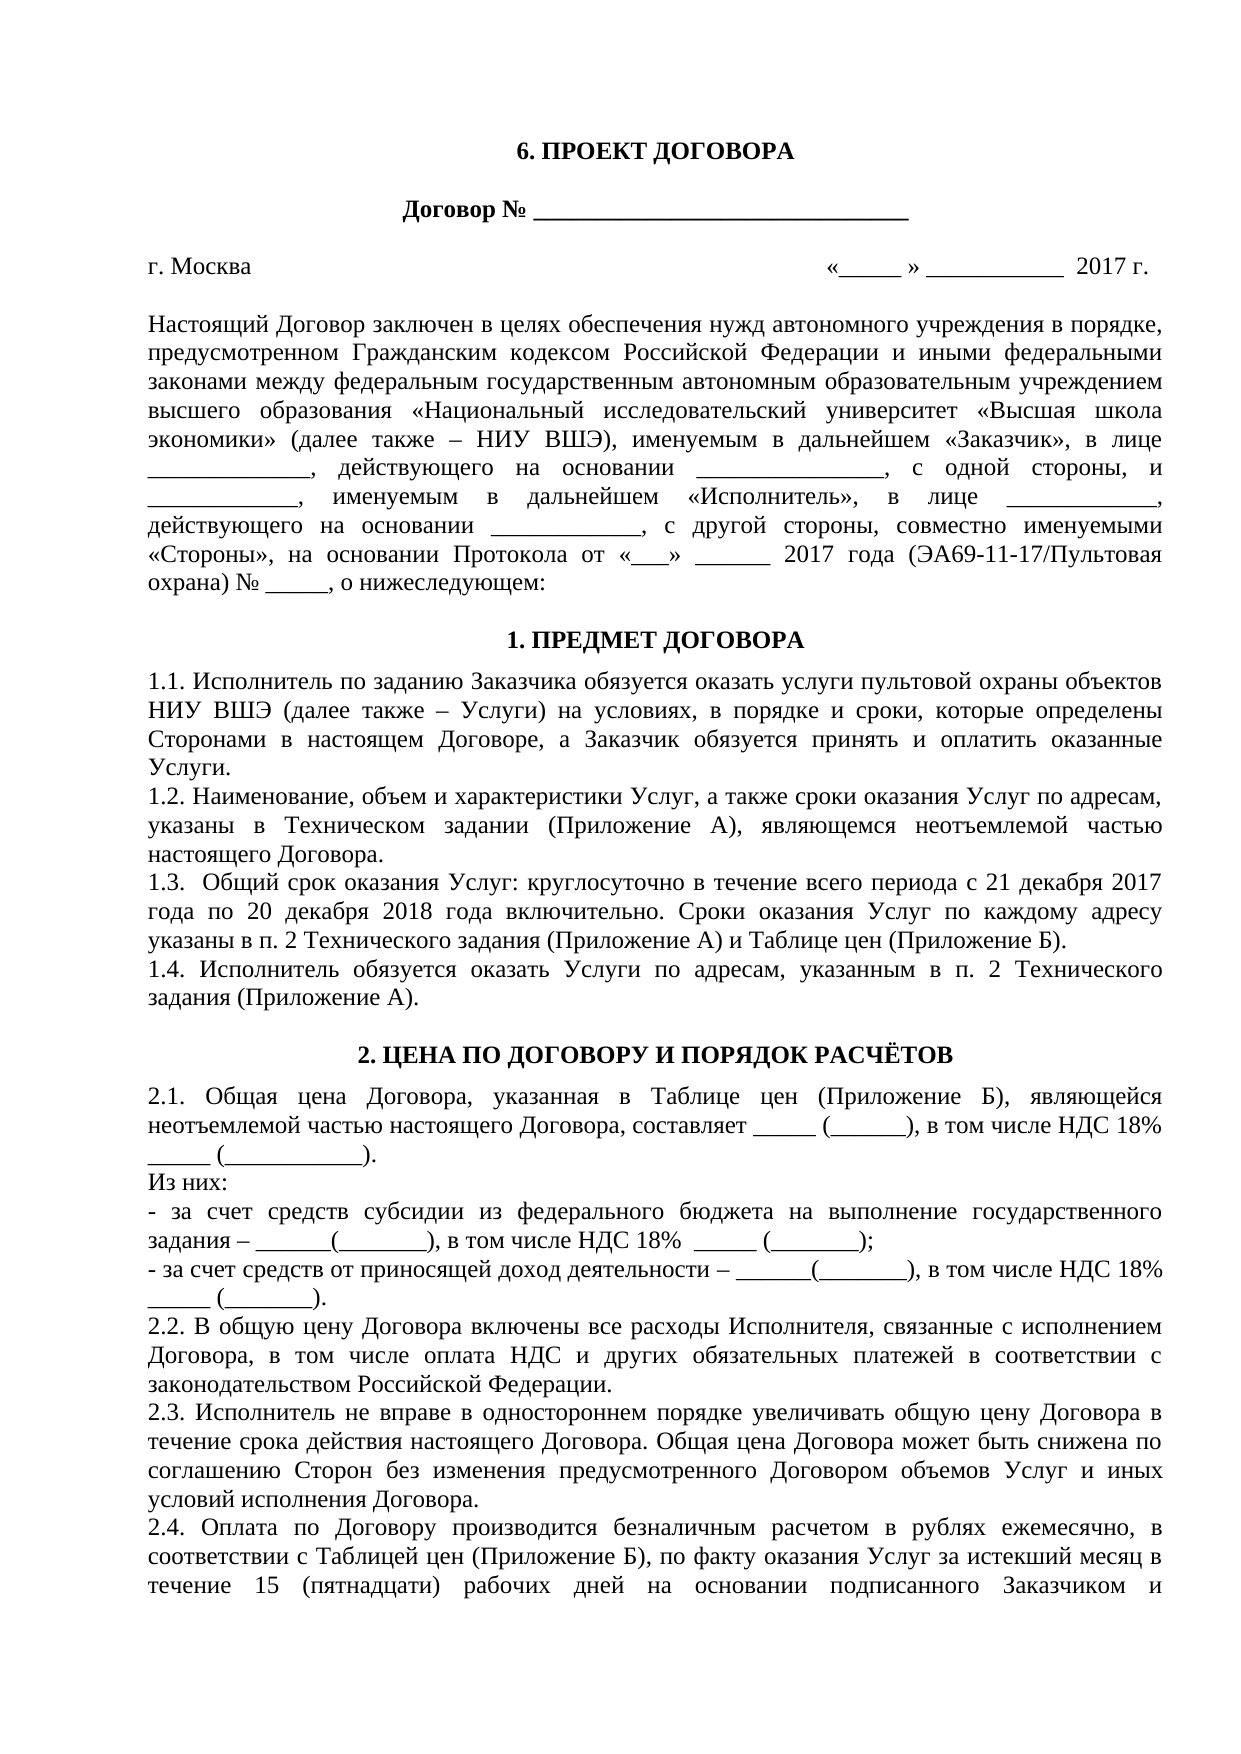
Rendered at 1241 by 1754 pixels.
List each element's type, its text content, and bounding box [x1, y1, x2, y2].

text - за счет средств субсидии из федерального бюджета на выполнение государственного задания – ______(_______), в том числе НДС 18% _____ (_______); [148, 1196, 1163, 1254]
text 1.4. Исполнитель обязуется оказать Услуги по адресам, указанным в п. 2 Технического задания (Приложение А). [148, 954, 1163, 1011]
text Договор № ______________________________ [148, 194, 1163, 222]
text 2.1. Общая цена Договора, указанная в Таблице цен (Приложение Б), являющейся неотъемлемой частью настоящего Договора, составляет _____ (______), в том числе НДС 18% _____ (___________). [148, 1081, 1163, 1167]
text 6. ПРОЕКТ ДОГОВОРА [148, 136, 1163, 165]
text 1.3. Общий срок оказания Услуг: круглосуточно в течение всего периода с 21 декабря 2017 года по 20 декабря 2018 года включительно. Сроки оказания Услуг по каждому адресу указаны в п. 2 Технического задания (Приложение А) и Таблице цен (Приложение Б). [148, 867, 1163, 954]
text 2.3. Исполнитель не вправе в одностороннем порядке увеличивать общую цену Договора в течение срока действия настоящего Договора. Общая цена Договора может быть снижена по соглашению Сторон без изменения предусмотренного Договором объемов Услуг и иных условий исполнения Договора. [148, 1397, 1163, 1512]
text 2.2. В общую цену Договора включены все расходы Исполнителя, связанные с исполнением Договора, в том числе оплата НДС и других обязательных платежей в соответствии с законодательством Российской Федерации. [148, 1311, 1163, 1397]
text Настоящий Договор заключен в целях обеспечения нужд автономного учреждения в порядке, предусмотренном Гражданским кодексом Российской Федерации и иными федеральными законами между федеральным государственным автономным образовательным учреждением высшего образования «Национальный исследовательский университет «Высшая школа экономики» (далее также – НИУ ВШЭ), именуемым в дальнейшем «Заказчик», в лице _____________, действующего на основании _______________, с одной стороны, и ____________, именуемым в дальнейшем «Исполнитель», в лице ____________, действующего на основании ____________, с другой стороны, совместно именуемыми «Стороны», на основании Протокола от «___» ______ 2017 года (ЭА69-11-17/Пультовая охрана) № _____, о нижеследующем: [148, 309, 1163, 596]
text Из них: [148, 1167, 1163, 1196]
text - за счет средств от приносящей доход деятельности – ______(_______), в том числе НДС 18% _____ (_______). [148, 1254, 1163, 1311]
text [148, 1512, 1163, 1599]
text 1. ПРЕДМЕТ ДОГОВОРА [148, 625, 1163, 654]
text г. Москва «_____ » ___________ 2017 г. [148, 251, 1163, 280]
text 1.2. Наименование, объем и характеристики Услуг, а также сроки оказания Услуг по адресам, указаны в Техническом задании (Приложение А), являющемся неотъемлемой частью настоящего Договора. [148, 781, 1163, 867]
text 1.1. Исполнитель по заданию Заказчика обязуется оказать услуги пультовой охраны объектов НИУ ВШЭ (далее также – Услуги) на условиях, в порядке и сроки, которые определены Сторонами в настоящем Договоре, а Заказчик обязуется принять и оплатить оказанные Услуги. [148, 666, 1163, 781]
text 2. Цена по Договору и порядок расчётов [148, 1040, 1163, 1069]
